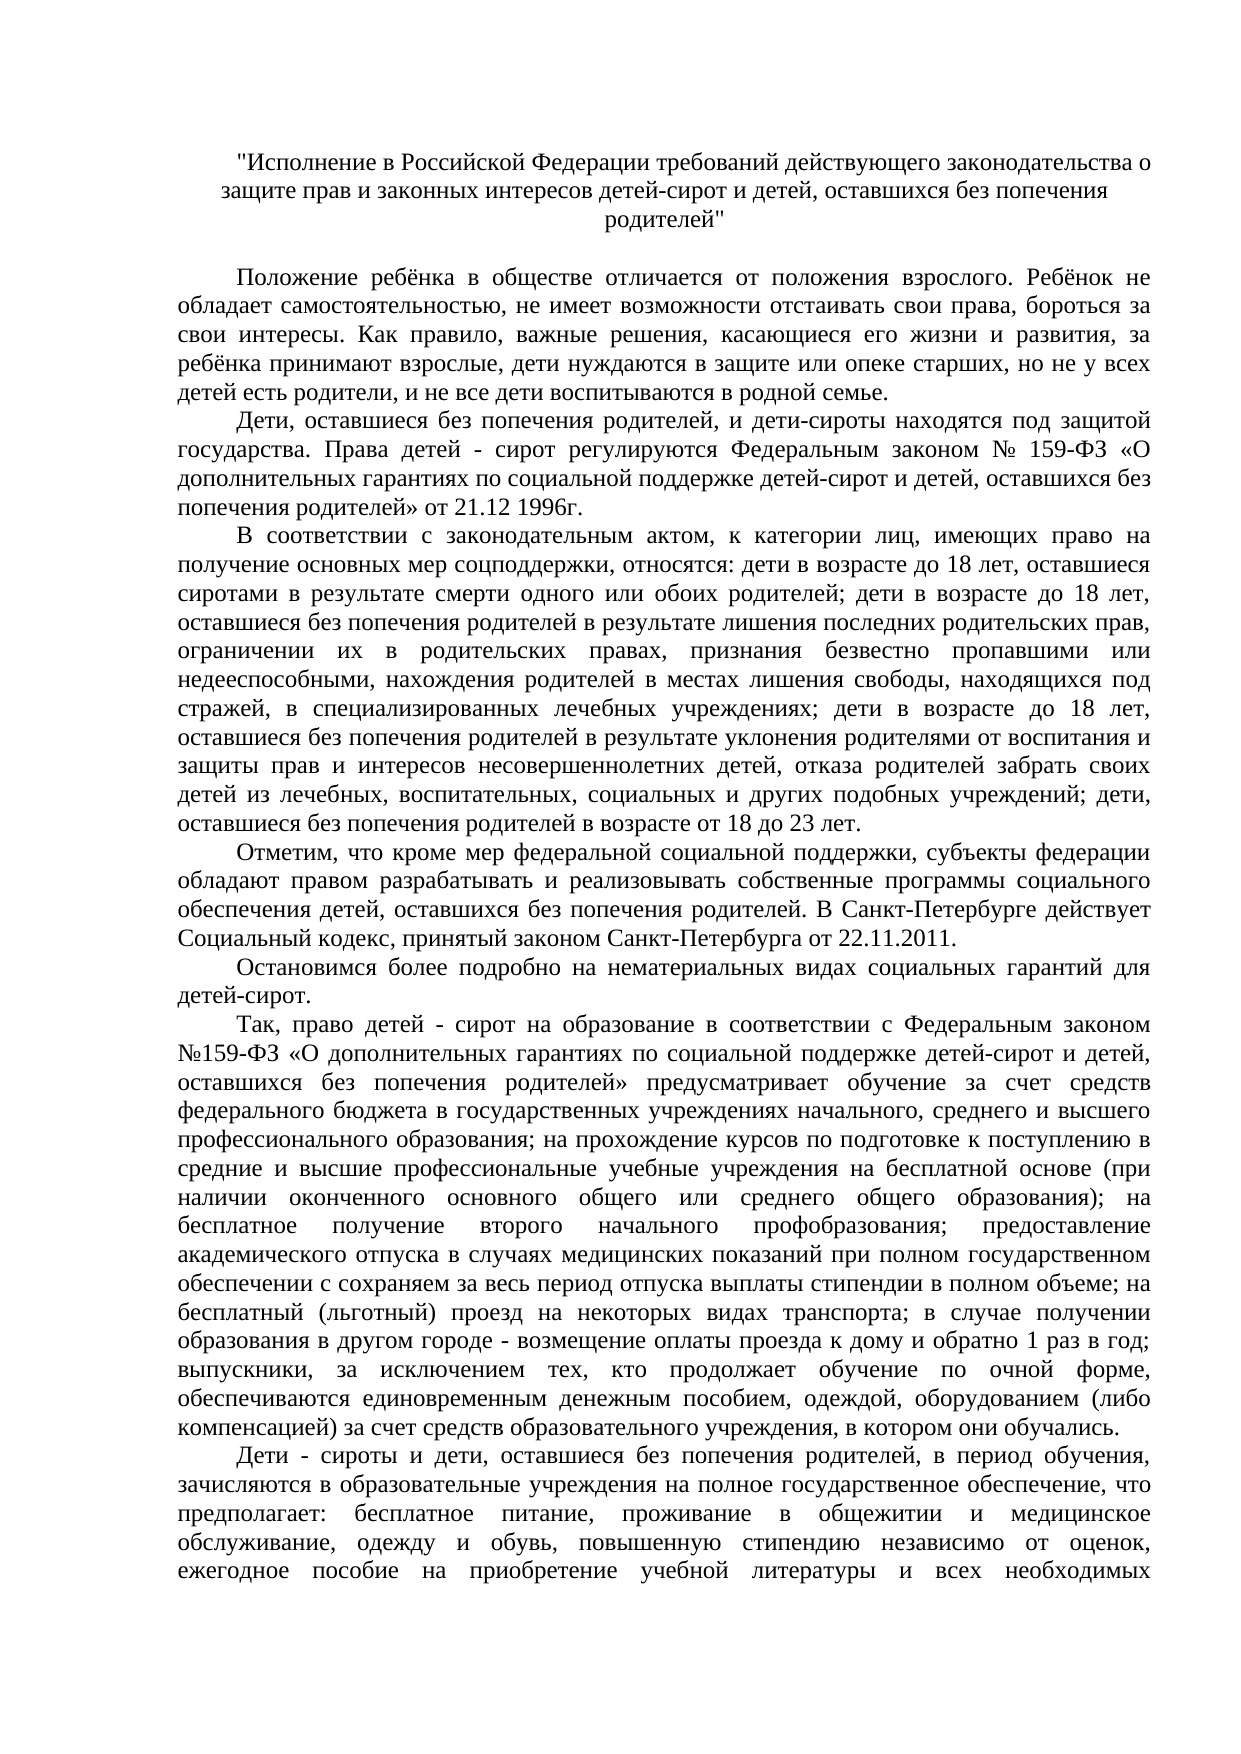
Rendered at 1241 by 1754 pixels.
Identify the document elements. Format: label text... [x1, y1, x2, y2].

text "Исполнение в Российской Федерации требований действующего законодательства о защите прав и законных интересов детей-сирот и детей, оставшихся без попечения родителей" [177, 147, 1152, 233]
text Остановимся более подробно на нематериальных видах социальных гарантий для детей-сирот. [177, 952, 1152, 1009]
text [177, 1441, 1152, 1584]
text В соответствии с законодательным актом, к категории лиц, имеющих право на получение основных мер соцподдержки, относятся: дети в возрасте до 18 лет, оставшиеся сиротами в результате смерти одного или обоих родителей; дети в возрасте до 18 лет, оставшиеся без попечения родителей в результате лишения последних родительских прав, ограничении их в родительских правах, признания безвестно пропавшими или недееспособными, нахождения родителей в местах лишения свободы, находящихся под стражей, в специализированных лечебных учреждениях; дети в возрасте до 18 лет, оставшиеся без попечения родителей в результате уклонения родителями от воспитания и защиты прав и интересов несовершеннолетних детей, отказа родителей забрать своих детей из лечебных, воспитательных, социальных и других подобных учреждений; дети, оставшиеся без попечения родителей в возрасте от 18 до 23 лет. [177, 521, 1152, 837]
text Положение ребёнка в обществе отличается от положения взрослого. Ребёнок не обладает самостоятельностью, не имеет возможности отстаивать свои права, бороться за свои интересы. Как правило, важные решения, касающиеся его жизни и развития, за ребёнка принимают взрослые, дети нуждаются в защите или опеке старших, но не у всех детей есть родители, и не все дети воспитываются в родной семье. [177, 262, 1152, 406]
text Отметим, что кроме мер федеральной социальной поддержки, субъекты федерации обладают правом разрабатывать и реализовывать собственные программы социального обеспечения детей, оставшихся без попечения родителей. В Санкт-Петербурге действует Социальный кодекс, принятый законом Санкт-Петербурга от 22.11.2011. [177, 837, 1152, 952]
text Так, право детей - сирот на образование в соответствии с Федеральным законом №159-ФЗ «О дополнительных гарантиях по социальной поддержке детей-сирот и детей, оставшихся без попечения родителей» предусматривает обучение за счет средств федерального бюджета в государственных учреждениях начального, среднего и высшего профессионального образования; на прохождение курсов по подготовке к поступлению в средние и высшие профессиональные учебные учреждения на бесплатной основе (при наличии оконченного основного общего или среднего общего образования); на бесплатное получение второго начального профобразования; предоставление академического отпуска в случаях медицинских показаний при полном государственном обеспечении с сохраняем за весь период отпуска выплаты стипендии в полном объеме; на бесплатный (льготный) проезд на некоторых видах транспорта; в случае получении образования в другом городе - возмещение оплаты проезда к дому и обратно 1 раз в год; выпускники, за исключением тех, кто продолжает обучение по очной форме, обеспечиваются единовременным денежным пособием, одеждой, оборудованием (либо компенсацией) за счет средств образовательного учреждения, в котором они обучались. [177, 1009, 1152, 1441]
text Дети, оставшиеся без попечения родителей, и дети-сироты находятся под защитой государства. Права детей - сирот регулируются Федеральным законом № 159-ФЗ «О дополнительных гарантиях по социальной поддержке детей-сирот и детей, оставшихся без попечения родителей» от 21.12 1996г. [177, 406, 1152, 521]
